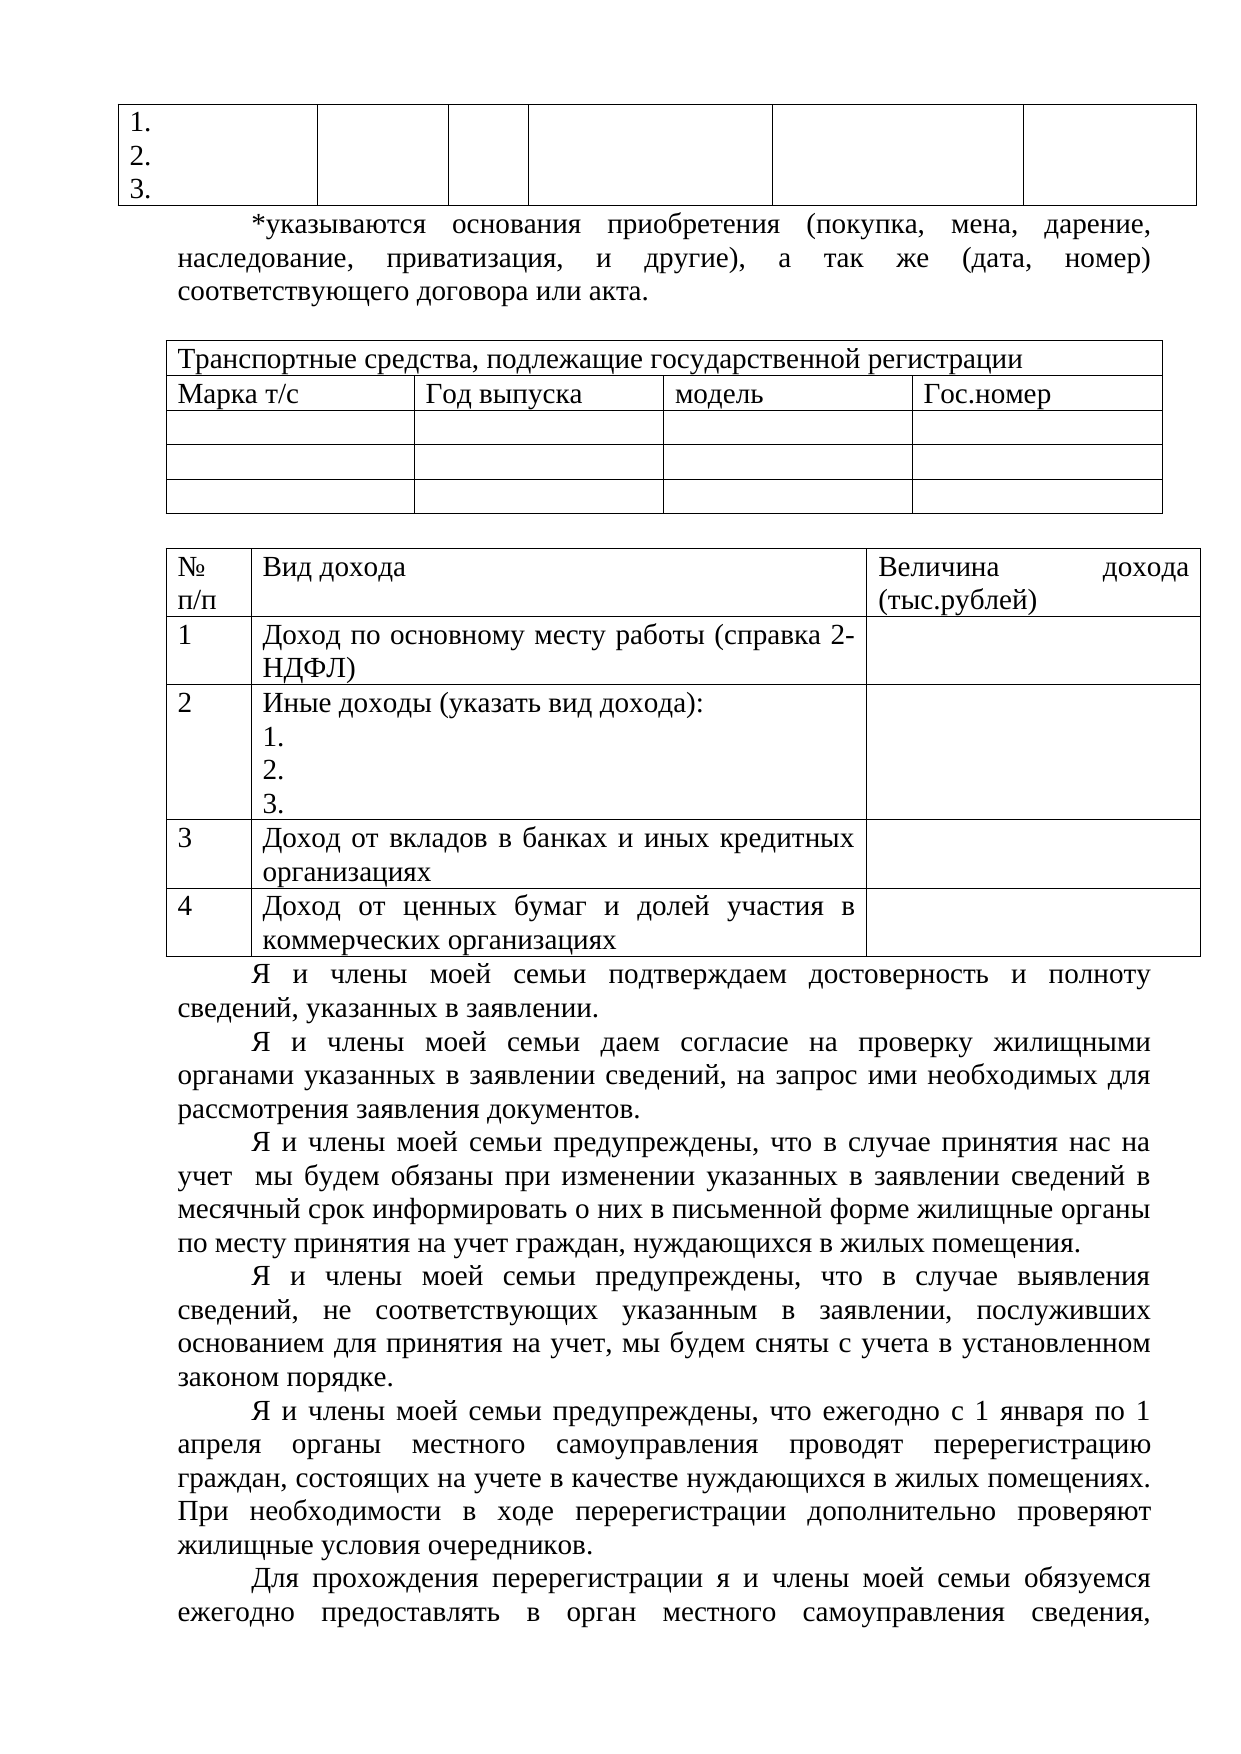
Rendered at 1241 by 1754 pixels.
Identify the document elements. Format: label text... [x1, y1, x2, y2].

table_cell [773, 105, 1023, 205]
table_cell [449, 105, 528, 205]
table_cell [913, 480, 1162, 513]
table_cell 3 [167, 820, 251, 887]
table_header Транспортные средства, подлежащие государственной регистрации [167, 341, 1162, 375]
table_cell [119, 105, 317, 205]
table_cell Доход от ценных бумаг и долей участия в коммерческих организациях [252, 889, 866, 956]
table_cell 2 [167, 685, 251, 819]
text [177, 1560, 1152, 1627]
table_cell [415, 480, 663, 513]
table_cell [167, 480, 414, 513]
table_cell Гос.номер [913, 376, 1162, 409]
table_cell [529, 105, 772, 205]
text Я и члены моей семьи даем согласие на проверку жилищными органами указанных в заявлении сведений, на запрос ими необходимых для рассмотрения заявления документов. [177, 1024, 1152, 1124]
table_cell [664, 411, 912, 444]
table_cell Иные доходы (указать вид дохода): 1. 2. 3. [252, 685, 866, 819]
table_cell [867, 617, 1200, 684]
table_cell Доход от вкладов в банках и иных кредитных организациях [252, 820, 866, 887]
table_cell [167, 411, 414, 444]
table_cell [867, 685, 1200, 819]
table_cell 4 [167, 889, 251, 956]
table_cell [318, 105, 448, 205]
table_cell 1 [167, 617, 251, 684]
table_cell модель [664, 376, 912, 409]
table_cell [867, 889, 1200, 956]
table_cell [415, 445, 663, 479]
table_header Величина дохода (тыс.рублей) [867, 549, 1200, 616]
text Я и члены моей семьи подтверждаем достоверность и полноту сведений, указанных в заявлении. [177, 957, 1152, 1024]
table_cell [415, 411, 663, 444]
text Я и члены моей семьи предупреждены, что ежегодно с 1 января по 1 апреля органы местного самоуправления проводят перерегистрацию граждан, состоящих на учете в качестве нуждающихся в жилых помещениях. При необходимости в ходе перерегистрации дополнительно проверяют жилищные условия очередников. [177, 1393, 1152, 1560]
text Я и члены моей семьи предупреждены, что в случае принятия нас на учет мы будем обязаны при изменении указанных в заявлении сведений в месячный срок информировать о них в письменной форме жилищные органы по месту принятия на учет граждан, нуждающихся в жилых помещения. [177, 1124, 1152, 1258]
table_cell Год выпуска [415, 376, 663, 409]
text *указываются основания приобретения (покупка, мена, дарение, наследование, приватизация, и другие), а так же (дата, номер) соответствующего договора или акта. [177, 206, 1152, 307]
text Я и члены моей семьи предупреждены, что в случае выявления сведений, не соответствующих указанным в заявлении, послуживших основанием для принятия на учет, мы будем сняты с учета в установленном законом порядке. [177, 1258, 1152, 1393]
table_cell [913, 445, 1162, 479]
table_cell Доход по основному месту работы (справка 2-НДФЛ) [252, 617, 866, 684]
table_cell [867, 820, 1200, 887]
table_cell [167, 445, 414, 479]
table_cell [913, 411, 1162, 444]
table_cell [1024, 105, 1196, 205]
table_header Вид дохода [252, 549, 866, 616]
table_cell [664, 480, 912, 513]
table_cell Марка т/с [167, 376, 414, 409]
table_header № п/п [167, 549, 251, 616]
table_cell [664, 445, 912, 479]
